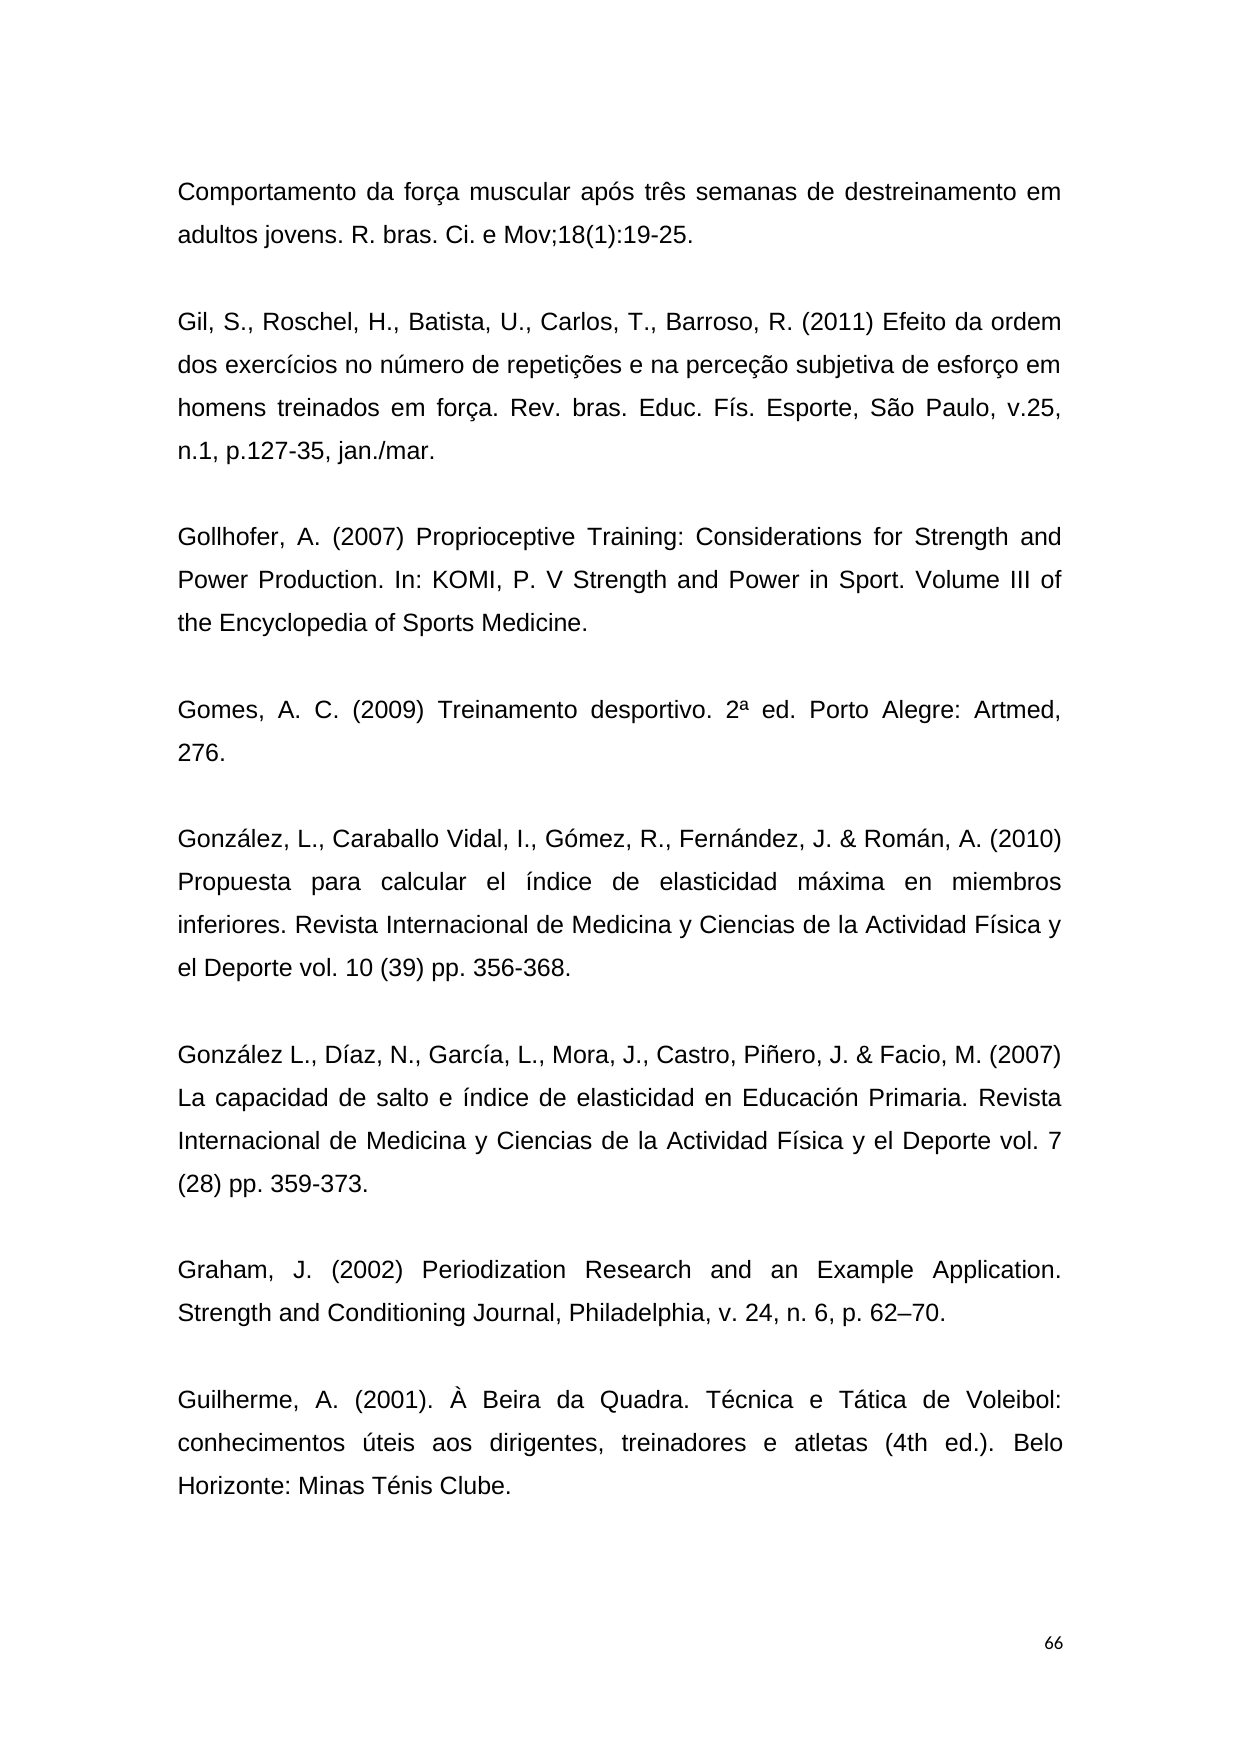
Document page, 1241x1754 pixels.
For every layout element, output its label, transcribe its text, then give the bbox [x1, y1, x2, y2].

text Guilherme, A. (2001). À Beira da Quadra. Técnica e Tática de Voleibol: conhecimentos úteis aos dirigentes, treinadores e atletas (4th ed.). Belo Horizonte: Minas Ténis Clube. [177, 1385, 1063, 1500]
text González L., Díaz, N., García, L., Mora, J., Castro, Piñero, J. & Facio, M. (2007) La capacidad de salto e índice de elasticidad en Educación Primaria. Revista Internacional de Medicina y Ciencias de la Actividad Física y el Deporte vol. 7 (28) pp. 359-373. [177, 1040, 1063, 1198]
text González, L., Caraballo Vidal, I., Gómez, R., Fernández, J. & Román, A. (2010) Propuesta para calcular el índice de elasticidad máxima en miembros inferiores. Revista Internacional de Medicina y Ciencias de la Actividad Física y el Deporte vol. 10 (39) pp. 356-368. [177, 824, 1063, 982]
text Gollhofer, A. (2007) Proprioceptive Training: Considerations for Strength and Power Production. In: KOMI, P. V Strength and Power in Sport. Volume III of the Encyclopedia of Sports Medicine. [177, 522, 1063, 637]
text Graham, J. (2002) Periodization Research and an Example Application. Strength and Conditioning Journal, Philadelphia, v. 24, n. 6, p. 62–70. [177, 1255, 1063, 1327]
text Gil, S., Roschel, H., Batista, U., Carlos, T., Barroso, R. (2011) Efeito da ordem dos exercícios no número de repetições e na perceção subjetiva de esforço em homens treinados em força. Rev. bras. Educ. Fís. Esporte, São Paulo, v.25, n.1, p.127-35, jan./mar. [177, 307, 1063, 465]
text Gomes, A. C. (2009) Treinamento desportivo. 2ª ed. Porto Alegre: Artmed, 276. [177, 695, 1063, 767]
text Comportamento da força muscular após três semanas de destreinamento em adultos jovens. R. bras. Ci. e Mov;18(1):19-25. [177, 177, 1063, 249]
